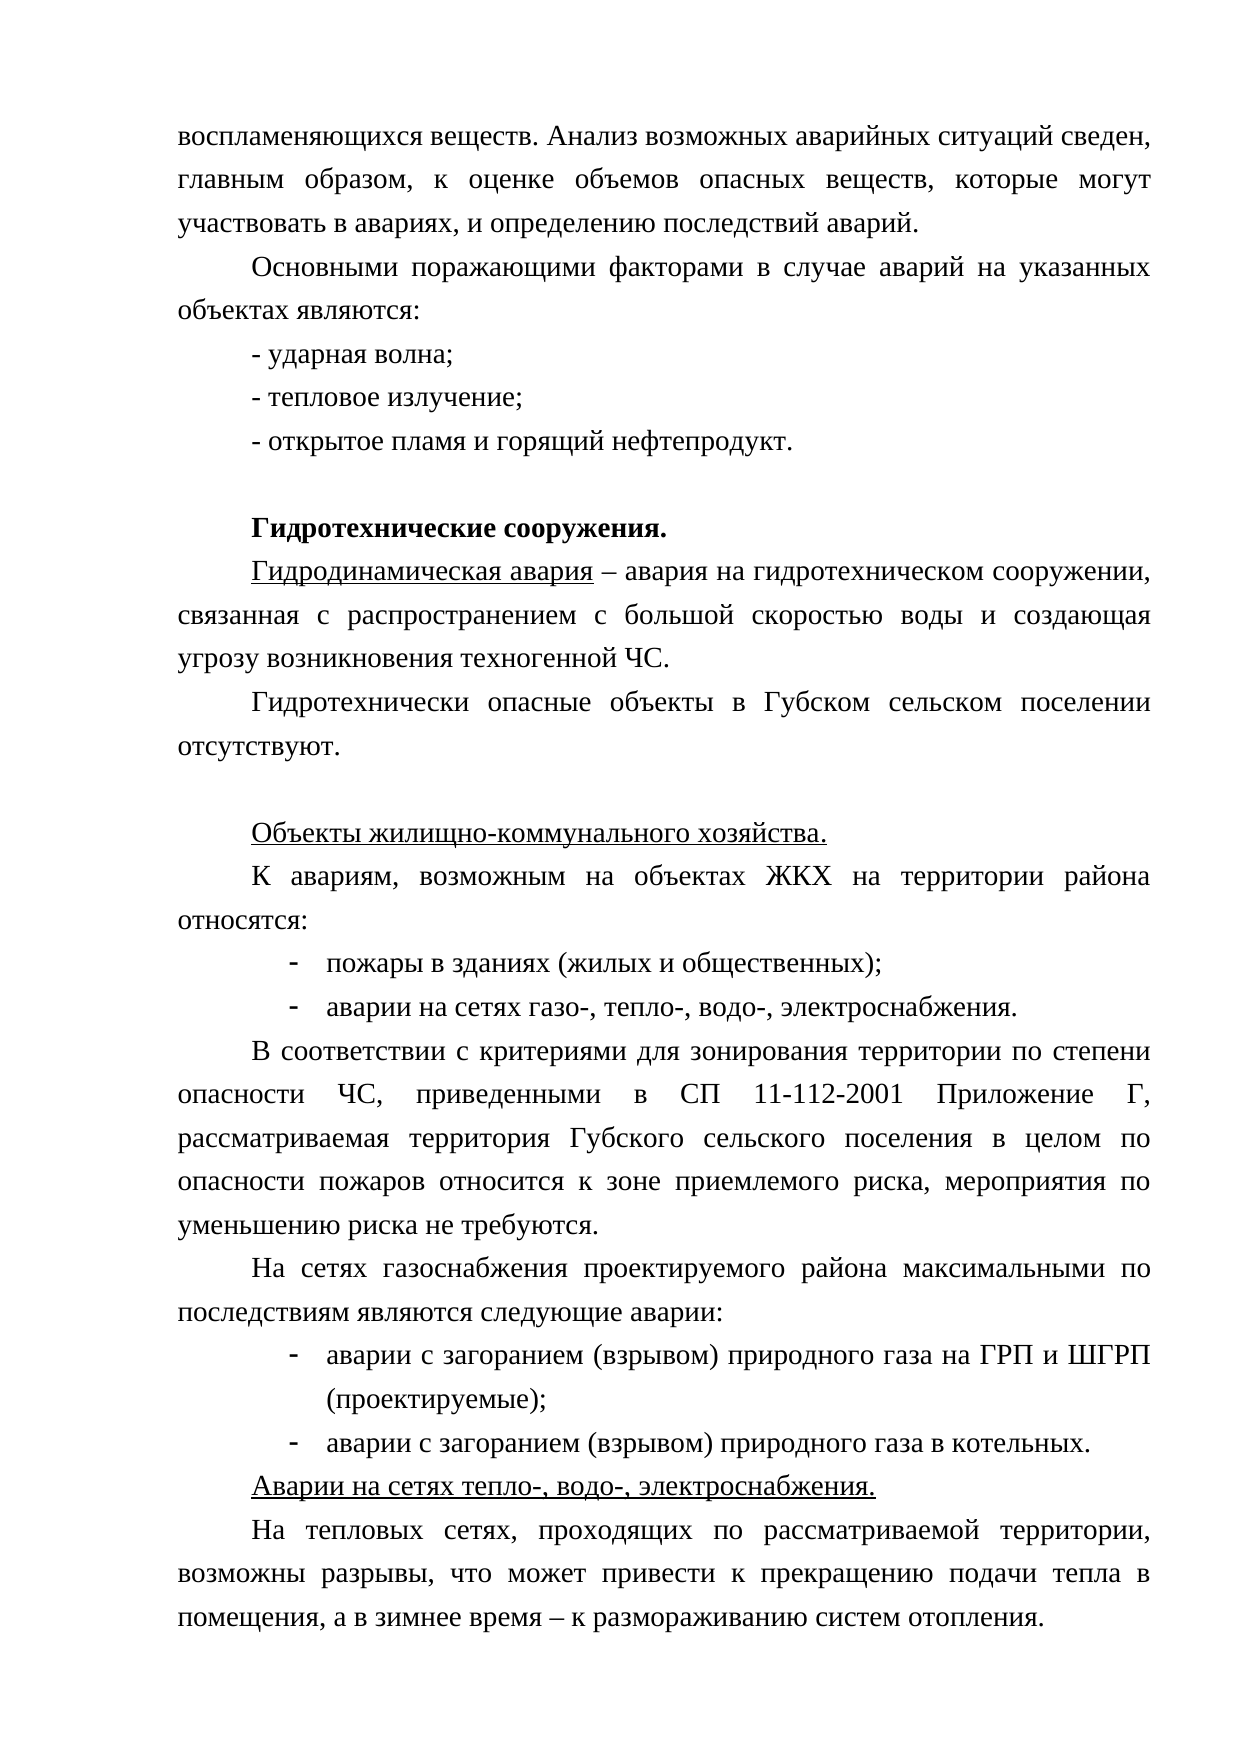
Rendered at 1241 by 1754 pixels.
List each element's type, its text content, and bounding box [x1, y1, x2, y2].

text К авариям, возможным на объектах ЖКХ на территории района относятся: [177, 858, 1152, 935]
list пожары в зданиях (жилых и общественных); [288, 945, 1152, 979]
text - открытое пламя и горящий нефтепродукт. [177, 423, 1152, 456]
text Объекты жилищно-коммунального хозяйства. [177, 815, 1152, 848]
text - тепловое излучение; [177, 379, 1152, 413]
text Гидродинамическая авария – авария на гидротехническом сооружении, связанная с распространением с большой скоростью воды и создающая угрозу возникновения техногенной ЧС. [177, 553, 1152, 674]
list аварии на сетях газо-, тепло-, водо-, электроснабжения. [288, 989, 1152, 1023]
text Основными поражающими факторами в случае аварий на указанных объектах являются: [177, 249, 1152, 326]
text - ударная волна; [177, 336, 1152, 369]
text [177, 118, 1152, 239]
text Аварии на сетях тепло-, водо-, электроснабжения. [177, 1468, 1152, 1502]
text В соответствии с критериями для зонирования территории по степени опасности ЧС, приведенными в СП 11-112-2001 Приложение Г, рассматриваемая территория Губского сельского поселения в целом по опасности пожаров относится к зоне приемлемого риска, мероприятия по уменьшению риска не требуются. [177, 1033, 1152, 1240]
text Гидротехнические сооружения. [177, 510, 1152, 543]
list аварии с загоранием (взрывом) природного газа на ГРП и ШГРП (проектируемые); [288, 1337, 1152, 1415]
text На тепловых сетях, проходящих по рассматриваемой территории, возможны разрывы, что может привести к прекращению подачи тепла в помещения, а в зимнее время – к размораживанию систем отопления. [177, 1512, 1152, 1632]
list аварии с загоранием (взрывом) природного газа в котельных. [288, 1425, 1152, 1458]
text На сетях газоснабжения проектируемого района максимальными по последствиям являются следующие аварии: [177, 1250, 1152, 1327]
text Гидротехнически опасные объекты в Губском сельском поселении отсутствуют. [177, 684, 1152, 761]
